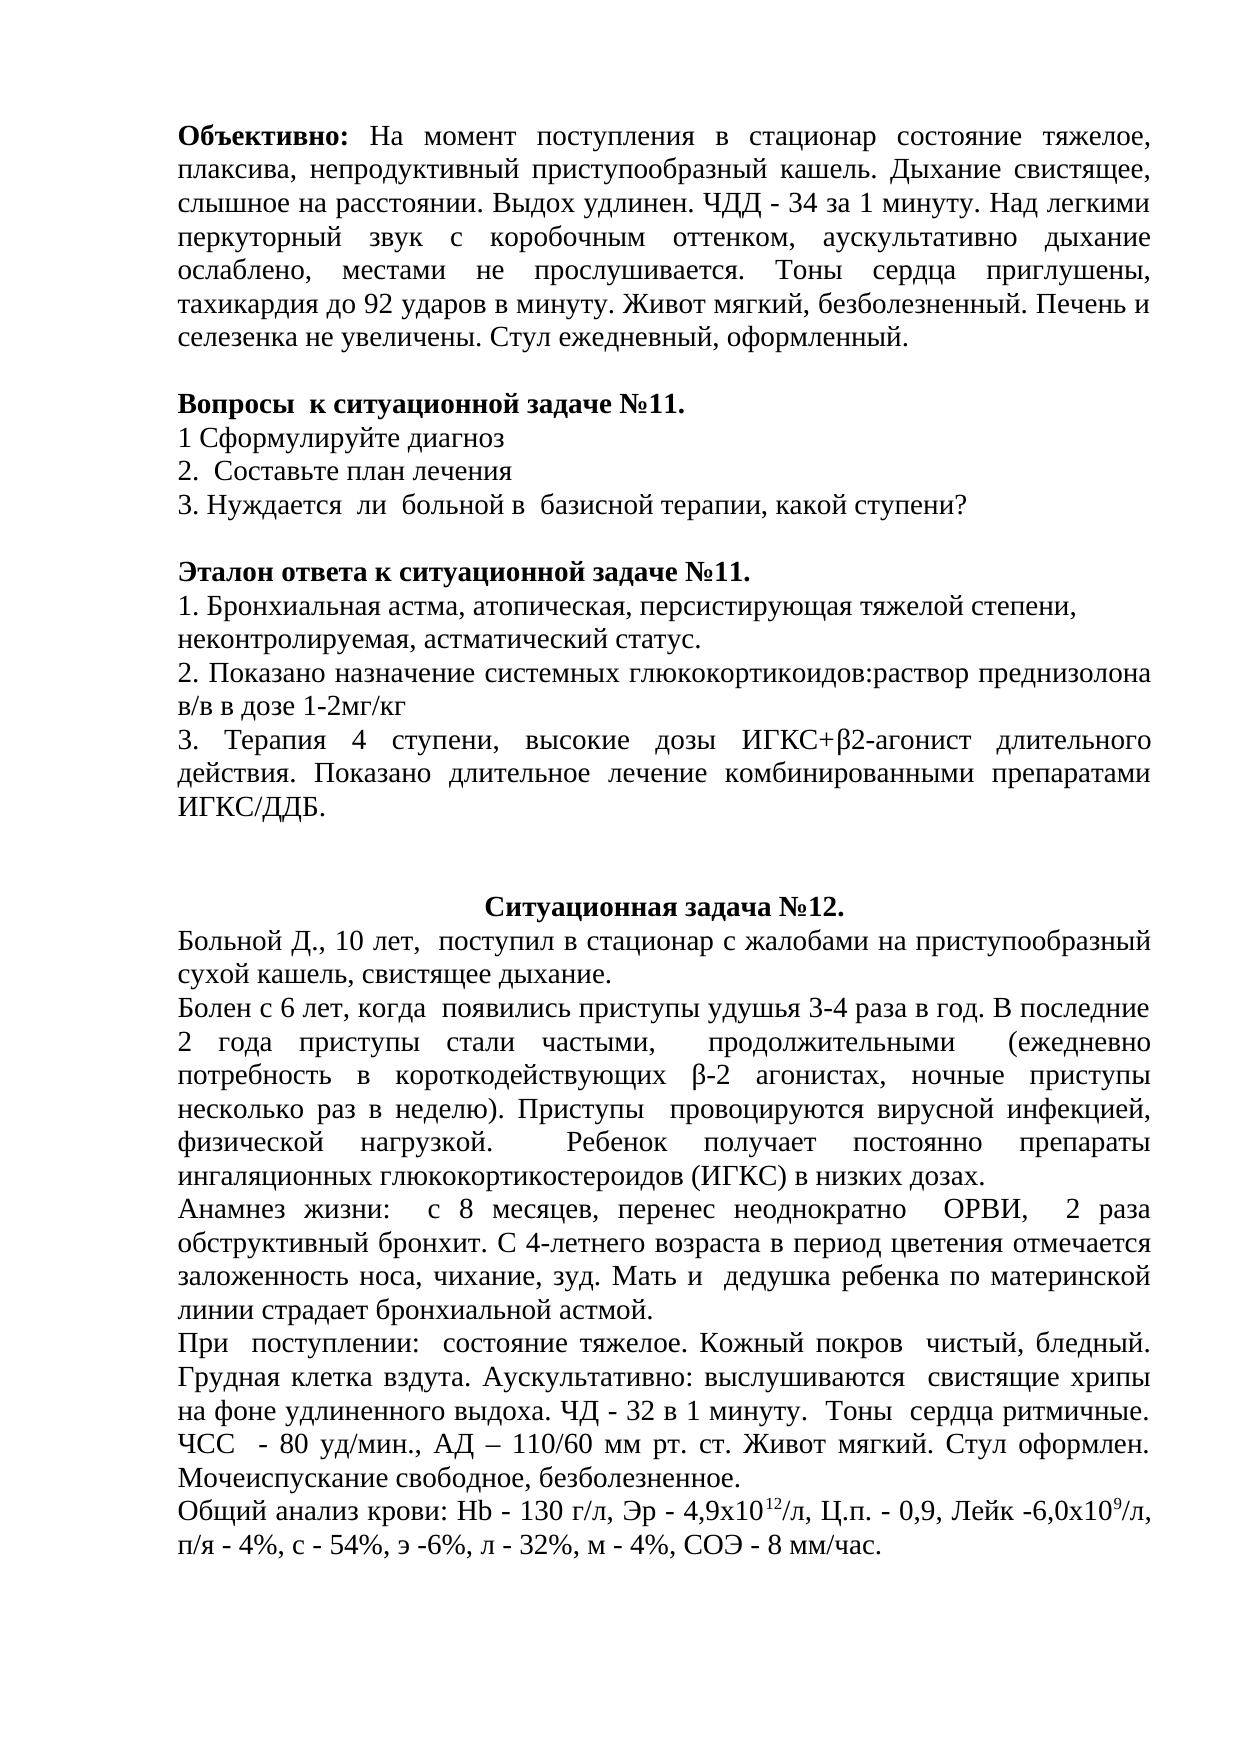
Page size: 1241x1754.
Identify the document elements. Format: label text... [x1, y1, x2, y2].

text Анамнез жизни: с 8 месяцев, перенес неоднократно ОРВИ, 2 раза обструктивный бронхит. С 4-летнего возраста в период цветения отмечается заложенность носа, чихание, зуд. Мать и дедушка ребенка по материнской линии страдает бронхиальной астмой. [177, 1191, 1152, 1326]
text 2. Составьте план лечения [177, 453, 1152, 487]
text Болен с 6 лет, когда появились приступы удушья 3-4 раза в год. В последние 2 года приступы стали частыми, продолжительными (ежедневно потребность в короткодействующих β-2 агонистах, ночные приступы несколько раз в неделю). Приступы провоцируются вирусной инфекцией, физической нагрузкой. Ребенок получает постоянно препараты ингаляционных глюкокортикостероидов (ИГКС) в низких дозах. [177, 990, 1152, 1191]
text 3. Терапия 4 ступени, высокие дозы ИГКС+β2-агонист длительного действия. Показано длительное лечение комбинированными препаратами ИГКС/ДДБ. [177, 722, 1152, 822]
text Больной Д., 10 лет, поступил в стационар с жалобами на приступообразный сухой кашель, свистящее дыхание. [177, 923, 1152, 990]
text 1. Бронхиальная астма, атопическая, персистирующая тяжелой степени, неконтролируемая, астматический статус. [177, 588, 1152, 655]
text 2. Показано назначение системных глюкокортикоидов:раствор преднизолона в/в в дозе 1-2мг/кг [177, 655, 1152, 722]
text 3. Нуждается ли больной в базисной терапии, какой ступени? [177, 487, 1152, 521]
text Ситуационная задача №12. [177, 889, 1152, 923]
text Эталон ответа к ситуационной задаче №11. [177, 554, 1152, 588]
text Вопросы к ситуационной задаче №11. [177, 386, 1152, 420]
text Объективно: На момент поступления в стационар состояние тяжелое, плаксива, непродуктивный приступообразный кашель. Дыхание свистящее, слышное на расстоянии. Выдох удлинен. ЧДД - 34 за 1 минуту. Над легкими перкуторный звук с коробочным оттенком, аускультативно дыхание ослаблено, местами не прослушивается. Тоны сердца приглушены, тахикардия до 92 ударов в минуту. Живот мягкий, безболезненный. Печень и селезенка не увеличены. Стул ежедневный, оформленный. [177, 118, 1152, 353]
text При поступлении: состояние тяжелое. Кожный покров чистый, бледный. Грудная клетка вздута. Аускультативно: выслушиваются свистящие хрипы на фоне удлиненного выдоха. ЧД - 32 в 1 минуту. Тоны сердца ритмичные. ЧСС - 80 уд/мин., АД – 110/60 мм рт. ст. Живот мягкий. Стул оформлен. Мочеиспускание свободное, безболезненное. [177, 1326, 1152, 1493]
text Общий анализ крови: Нb - 130 г/л, Эр - 4,9x1012/л, Ц.п. - 0,9, Лейк -6,0х109/л, п/я - 4%, с - 54%, э -6%, л - 32%, м - 4%, СОЭ - 8 мм/час. [177, 1493, 1152, 1560]
text 1 Сформулируйте диагноз [177, 420, 1152, 453]
